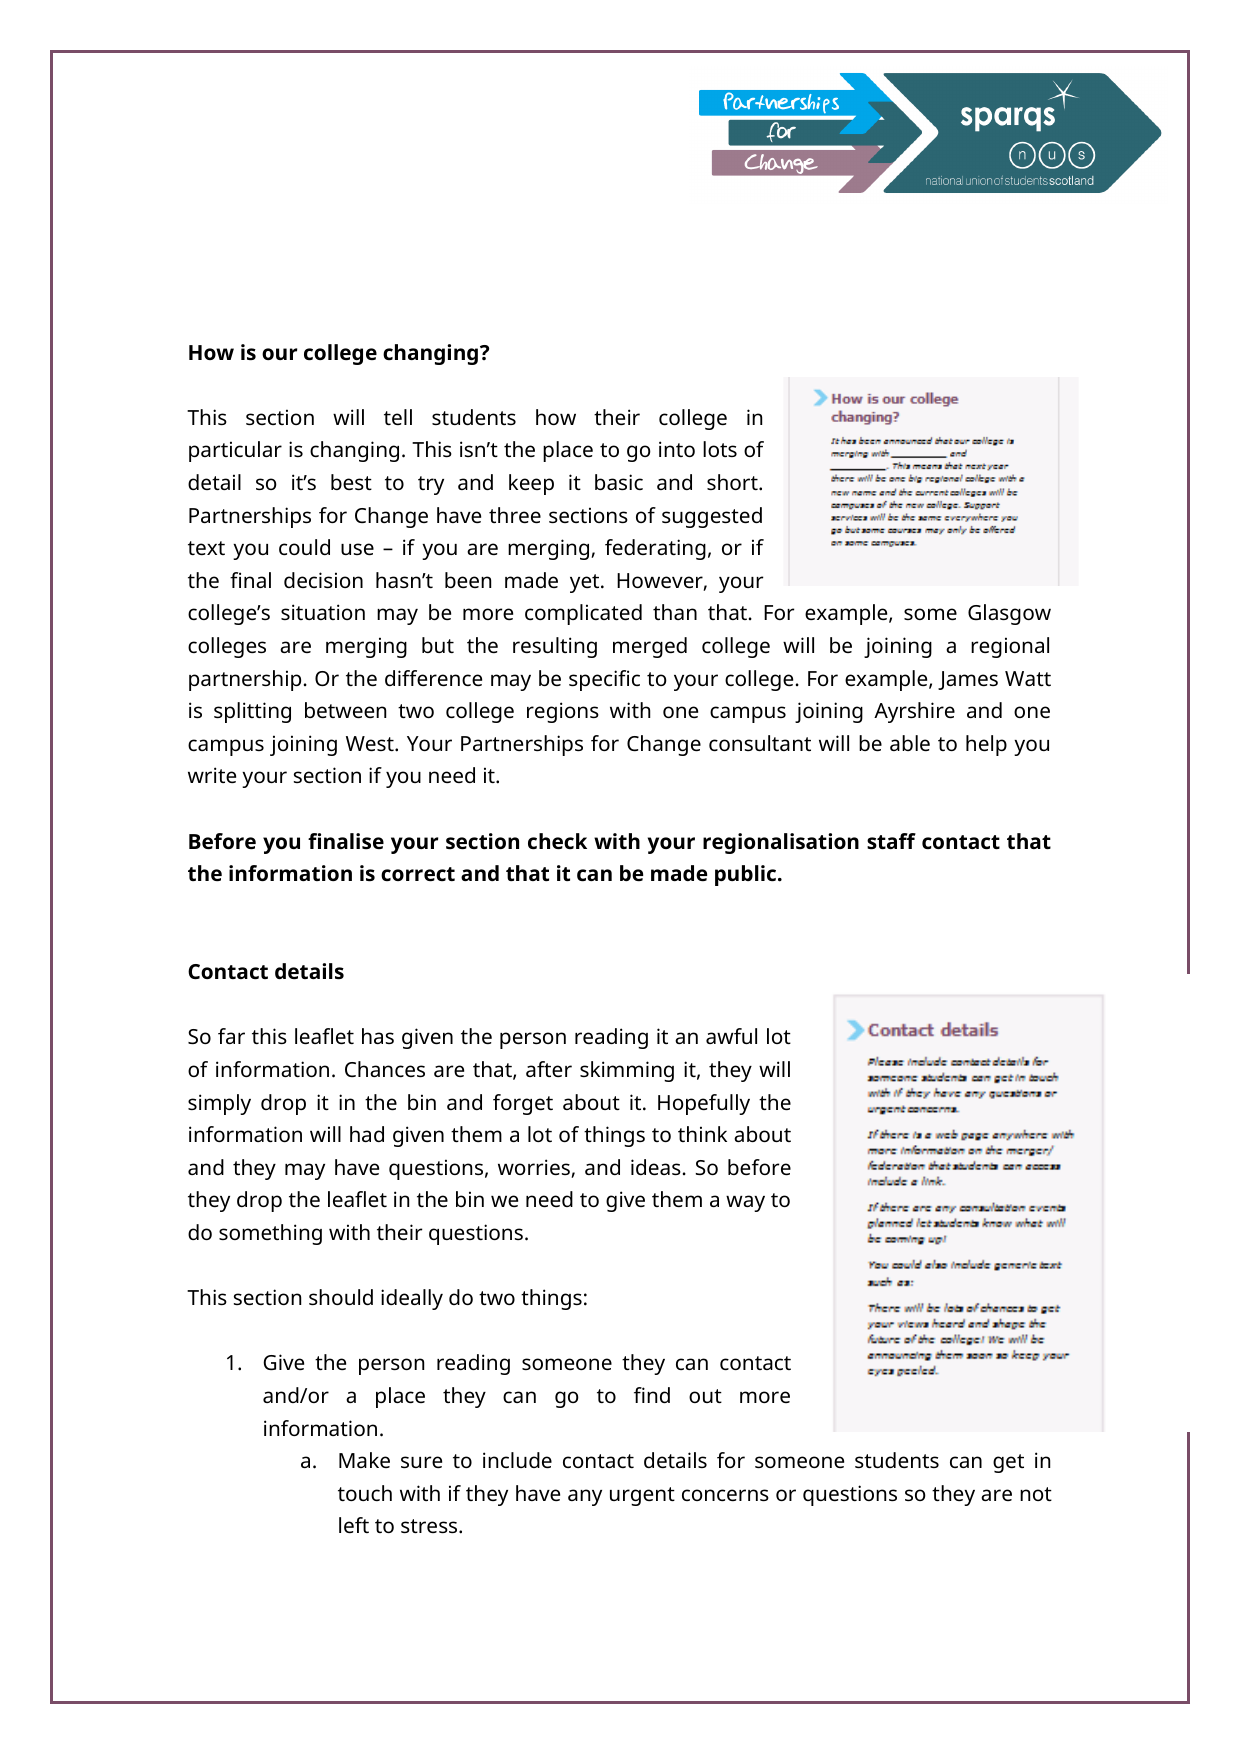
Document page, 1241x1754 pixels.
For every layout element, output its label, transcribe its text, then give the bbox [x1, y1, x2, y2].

text So far this leaflet has given the person reading it an awful lot of information. Chances are that, after skimming it, they will simply drop it in the bin and forget about it. Hopefully the information will had given them a lot of things to think about and they may have questions, worries, and ideas. So before they drop the leaflet in the bin we need to give them a way to do something with their questions. [187, 1022, 811, 1246]
text This section will tell students how their college in particular is changing. This isn’t the place to go into lots of detail so it’s best to try and keep it basic and short. Partnerships for Change have three sections of suggested text you could use – if you are merging, federating, or if the final decision hasn’t been made yet. However, your college’s situation may be more complicated than that. For example, some Glasgow colleges are merging but the resulting merged college will be joining a regional partnership. Or the difference may be specific to your college. For example, James Watt is splitting between two college regions with one campus joining Ayrshire and one campus joining West. Your Partnerships for Change consultant will be able to help you write your section if you need it. [187, 403, 1053, 790]
list Give the person reading someone they can contact and/or a place they can go to find out more information. [225, 1348, 1053, 1442]
text Before you finalise your section check with your regionalisation staff contact that the information is correct and that it can be made public. [187, 827, 1053, 888]
picture [688, 66, 1168, 204]
list Make sure to include contact details for someone students can get in touch with if they have any urgent concerns or questions so they are not left to stress. [300, 1446, 1053, 1540]
text Contact details [187, 957, 1053, 986]
text How is our college changing? [187, 338, 1053, 366]
picture [811, 974, 1215, 1432]
text This section should ideally do two things: [187, 1283, 811, 1312]
picture [783, 377, 1079, 586]
